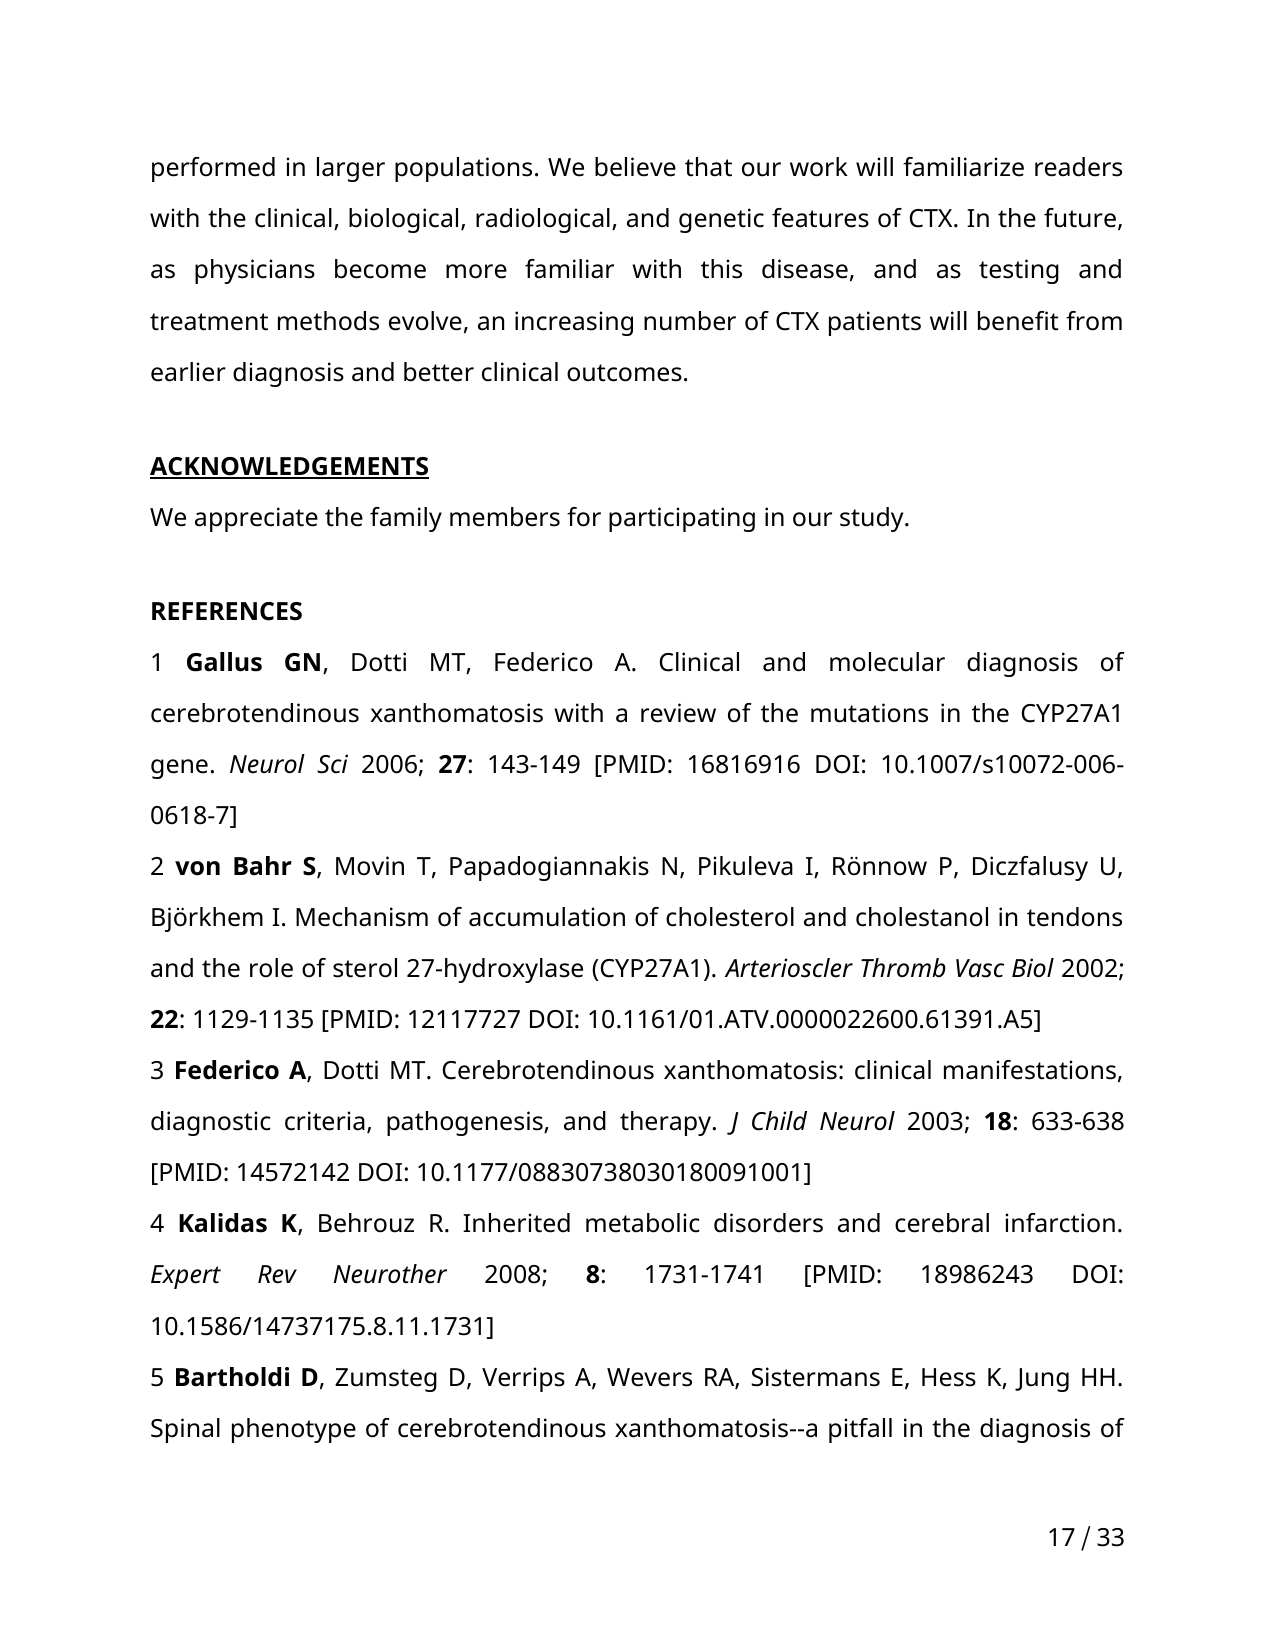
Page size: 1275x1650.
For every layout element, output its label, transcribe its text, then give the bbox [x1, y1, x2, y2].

text We appreciate the family members for participating in our study. [150, 499, 1125, 533]
text ACKNOWLEDGEMENTS [150, 448, 1125, 482]
text 4 Kalidas K, Behrouz R. Inherited metabolic disorders and cerebral infarction. Expert Rev Neurother 2008; 8: 1731-1741 [PMID: 18986243 DOI: 10.1586/14737175.8.11.1731] [150, 1206, 1125, 1342]
text 3 Federico A, Dotti MT. Cerebrotendinous xanthomatosis: clinical manifestations, diagnostic criteria, pathogenesis, and therapy. J Child Neurol 2003; 18: 633-638 [PMID: 14572142 DOI: 10.1177/08830738030180091001] [150, 1053, 1125, 1189]
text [150, 1359, 1125, 1444]
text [150, 150, 1125, 388]
text REFERENCES [150, 593, 1125, 628]
text 2 von Bahr S, Movin T, Papadogiannakis N, Pikuleva I, Rönnow P, Diczfalusy U, Björkhem I. Mechanism of accumulation of cholesterol and cholestanol in tendons and the role of sterol 27-hydroxylase (CYP27A1). Arterioscler Thromb Vasc Biol 2002; 22: 1129-1135 [PMID: 12117727 DOI: 10.1161/01.ATV.0000022600.61391.A5] [150, 849, 1125, 1036]
text 1 Gallus GN, Dotti MT, Federico A. Clinical and molecular diagnosis of cerebrotendinous xanthomatosis with a review of the mutations in the CYP27A1 gene. Neurol Sci 2006; 27: 143-149 [PMID: 16816916 DOI: 10.1007/s10072-006-0618-7] [150, 644, 1125, 832]
